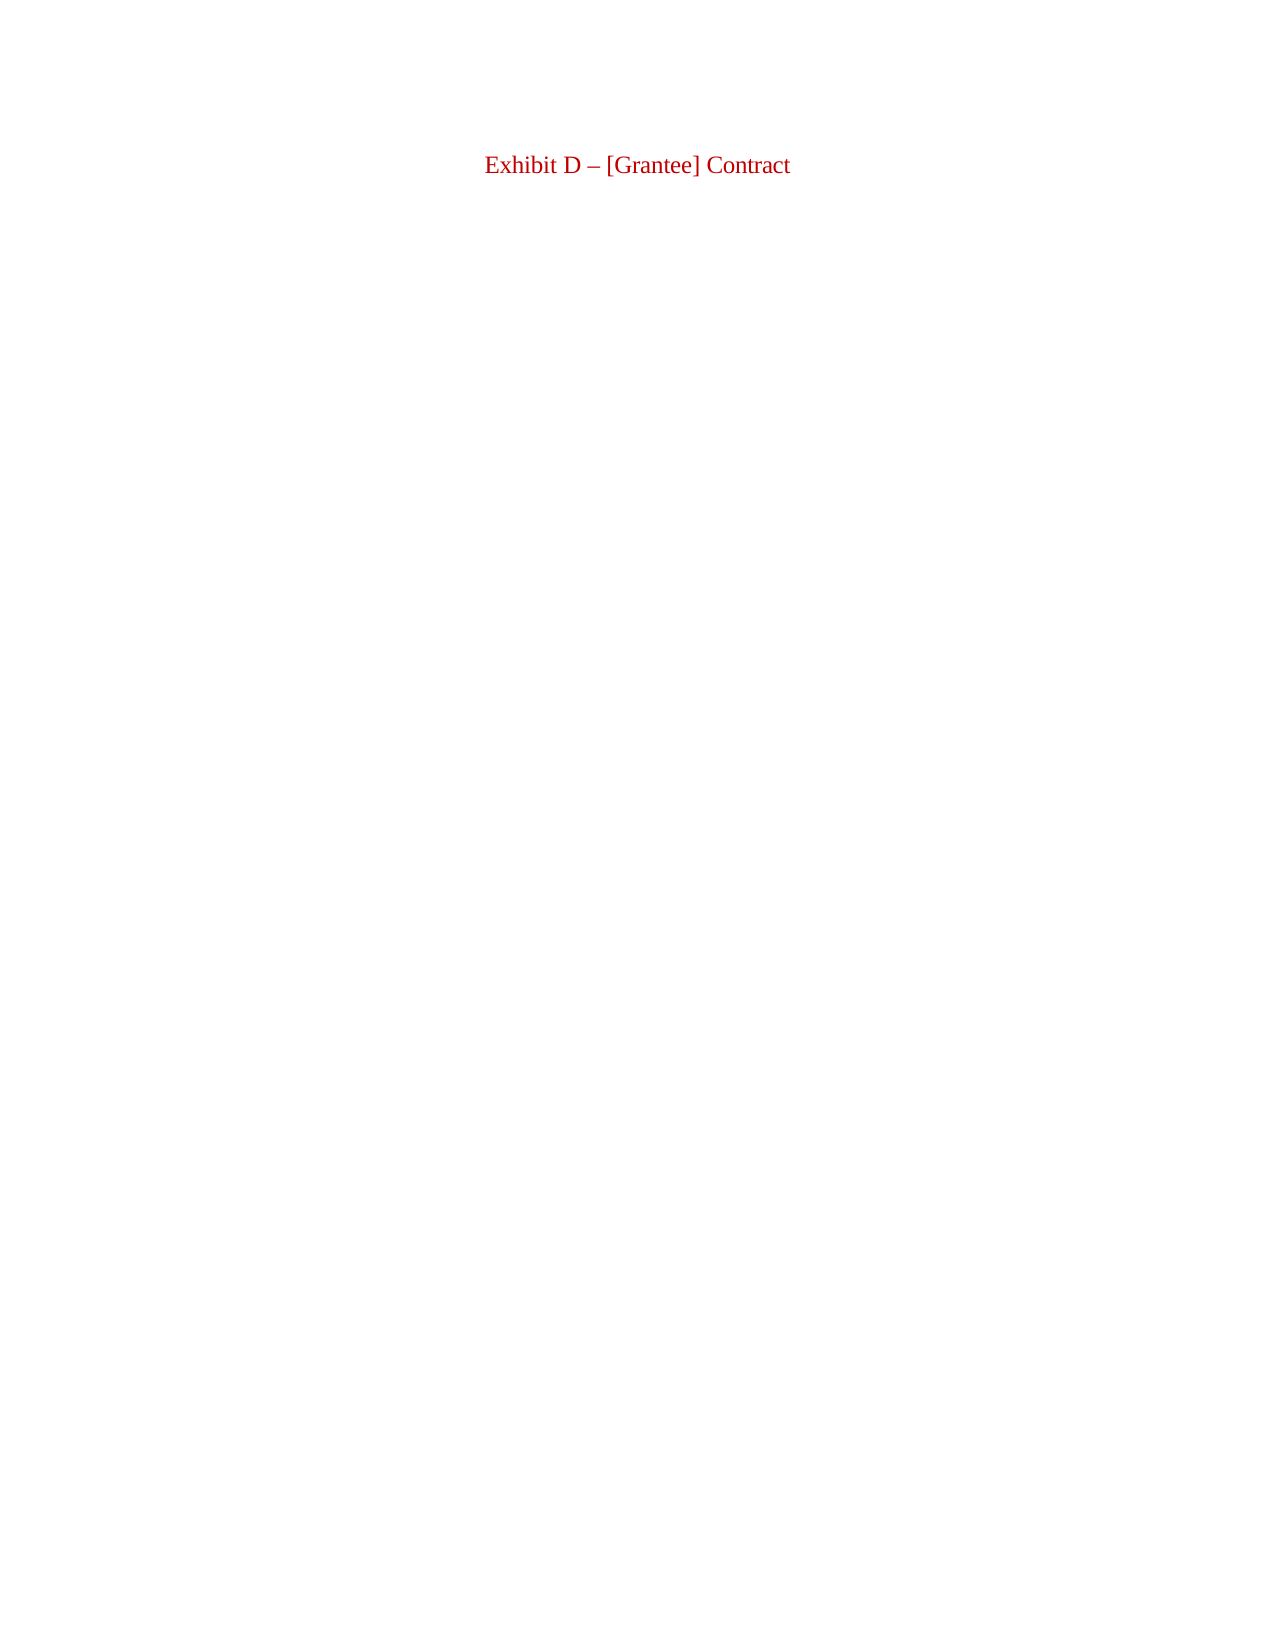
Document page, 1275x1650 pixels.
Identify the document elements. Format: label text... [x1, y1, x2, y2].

subtitle Exhibit D – [Grantee] Contract [150, 150, 1125, 179]
